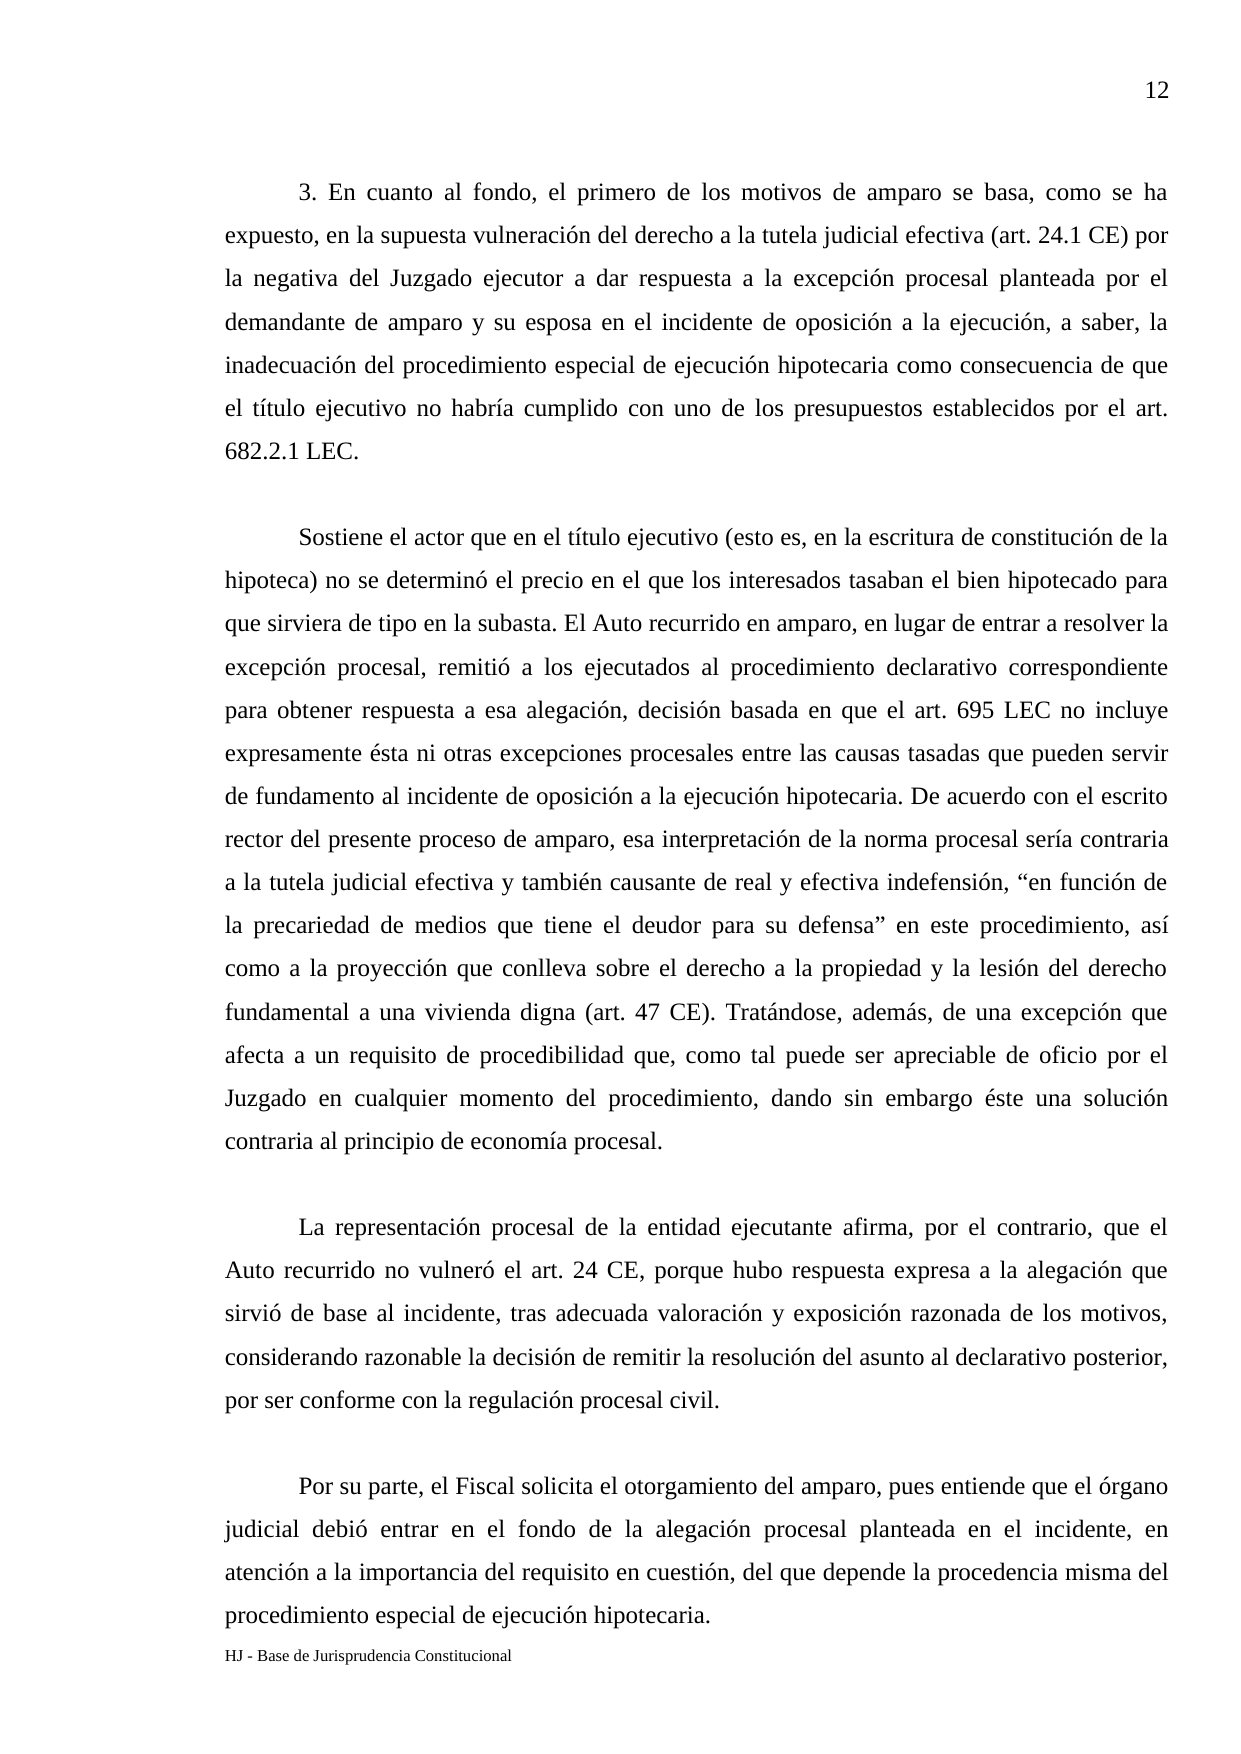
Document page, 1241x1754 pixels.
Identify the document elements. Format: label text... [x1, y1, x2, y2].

text 3. En cuanto al fondo, el primero de los motivos de amparo se basa, como se ha expuesto, en la supuesta vulneración del derecho a la tutela judicial efectiva (art. 24.1 CE) por la negativa del Juzgado ejecutor a dar respuesta a la excepción procesal planteada por el demandante de amparo y su esposa en el incidente de oposición a la ejecución, a saber, la inadecuación del procedimiento especial de ejecución hipotecaria como consecuencia de que el título ejecutivo no habría cumplido con uno de los presupuestos establecidos por el art. 682.2.1 LEC. [224, 177, 1169, 465]
text La representación procesal de la entidad ejecutante afirma, por el contrario, que el Auto recurrido no vulneró el art. 24 CE, porque hubo respuesta expresa a la alegación que sirvió de base al incidente, tras adecuada valoración y exposición razonada de los motivos, considerando razonable la decisión de remitir la resolución del asunto al declarativo posterior, por ser conforme con la regulación procesal civil. [224, 1212, 1169, 1413]
text Sostiene el actor que en el título ejecutivo (esto es, en la escritura de constitución de la hipoteca) no se determinó el precio en el que los interesados tasaban el bien hipotecado para que sirviera de tipo en la subasta. El Auto recurrido en amparo, en lugar de entrar a resolver la excepción procesal, remitió a los ejecutados al procedimiento declarativo correspondiente para obtener respuesta a esa alegación, decisión basada en que el art. 695 LEC no incluye expresamente ésta ni otras excepciones procesales entre las causas tasadas que pueden servir de fundamento al incidente de oposición a la ejecución hipotecaria. De acuerdo con el escrito rector del presente proceso de amparo, esa interpretación de la norma procesal sería contraria a la tutela judicial efectiva y también causante de real y efectiva indefensión, “en función de la precariedad de medios que tiene el deudor para su defensa” en este procedimiento, así como a la proyección que conlleva sobre el derecho a la propiedad y la lesión del derecho fundamental a una vivienda digna (art. 47 CE). Tratándose, además, de una excepción que afecta a un requisito de procedibilidad que, como tal puede ser apreciable de oficio por el Juzgado en cualquier momento del procedimiento, dando sin embargo éste una solución contraria al principio de economía procesal. [224, 522, 1169, 1155]
text Por su parte, el Fiscal solicita el otorgamiento del amparo, pues entiende que el órgano judicial debió entrar en el fondo de la alegación procesal planteada en el incidente, en atención a la importancia del requisito en cuestión, del que depende la procedencia misma del procedimiento especial de ejecución hipotecaria. [224, 1471, 1169, 1629]
